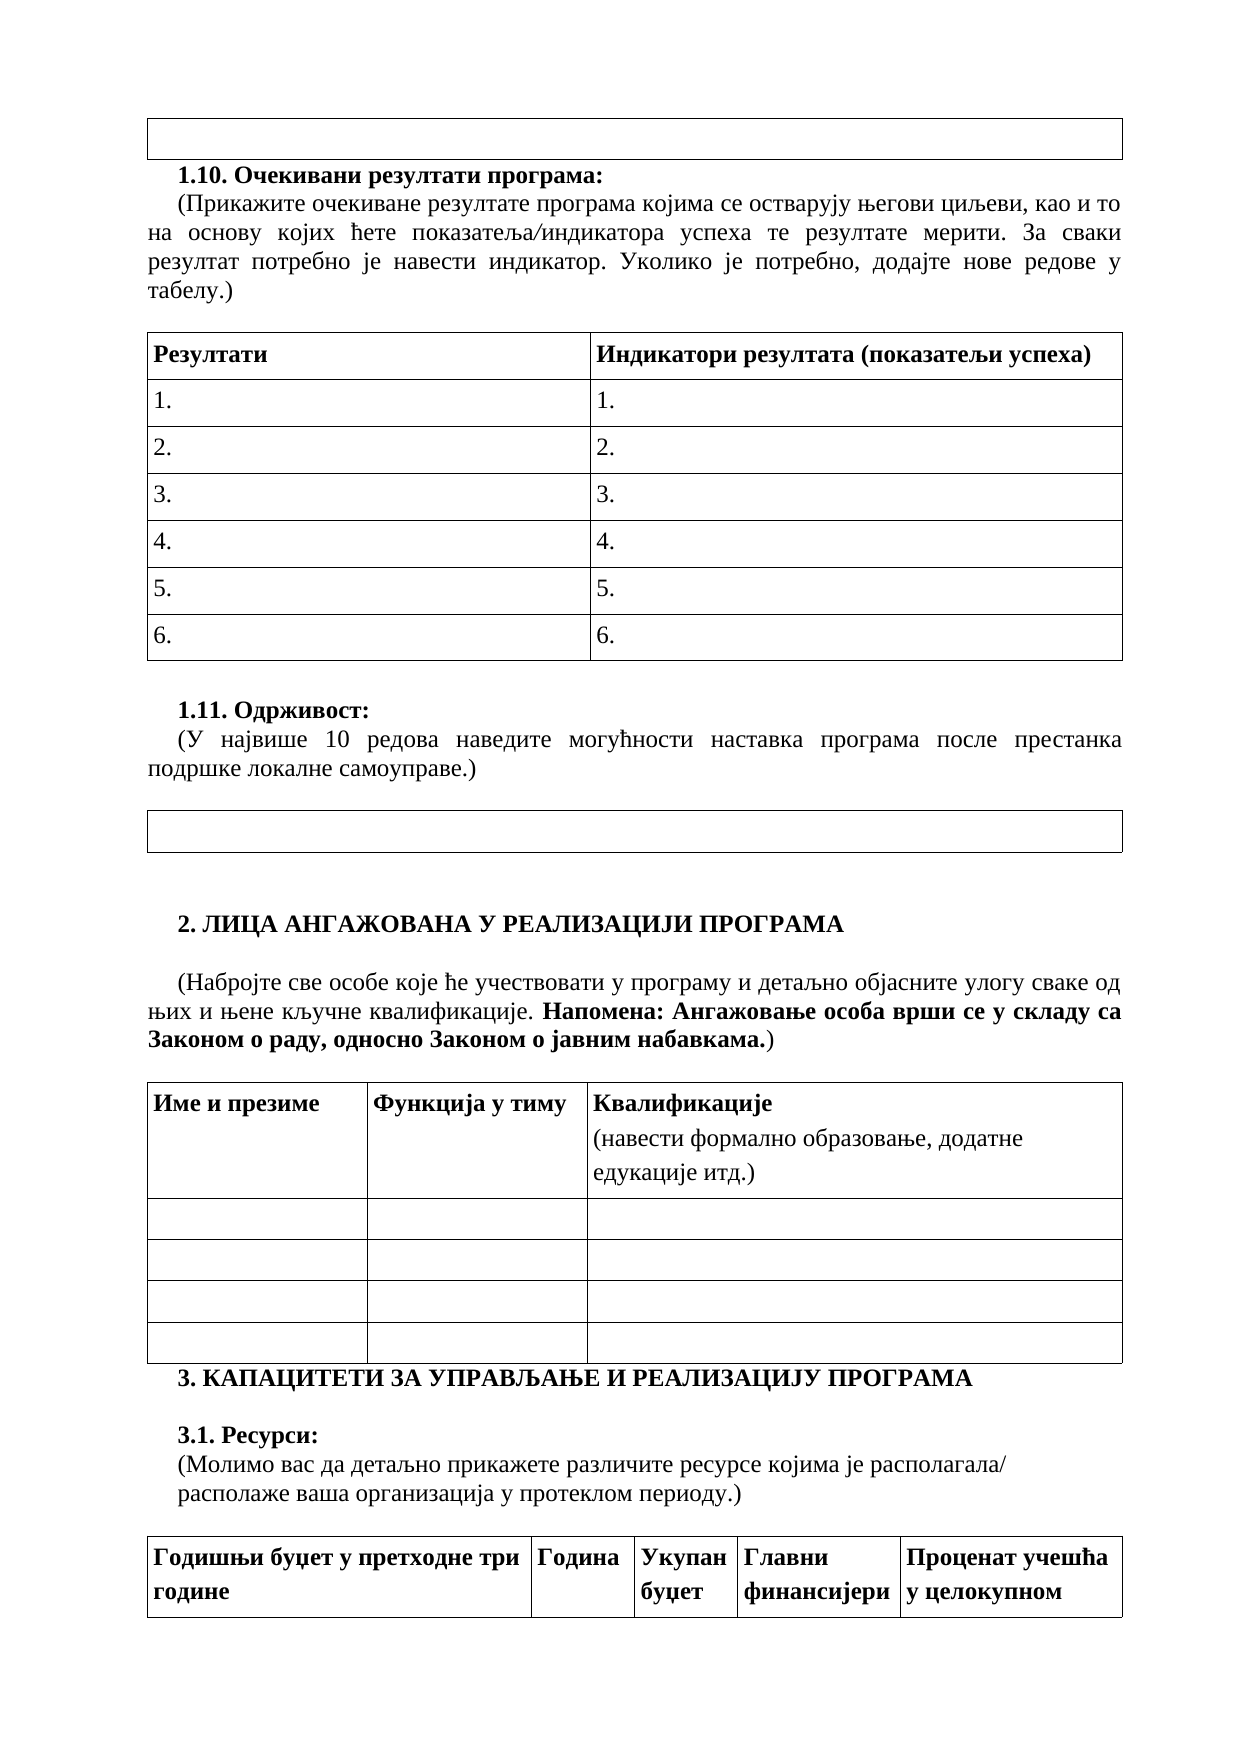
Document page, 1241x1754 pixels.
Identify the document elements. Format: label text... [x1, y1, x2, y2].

table_header Укупан буџет [635, 1537, 737, 1617]
table_header [148, 119, 1122, 159]
table_header Име и презиме [148, 1083, 367, 1198]
table_cell [148, 1323, 367, 1362]
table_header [901, 1537, 1122, 1617]
table_cell [588, 1199, 1122, 1239]
table_cell 3. [148, 474, 590, 520]
table_cell 1. [591, 380, 1122, 426]
text (Прикажите очекиване резултате програма којима се остварују његови циљеви, као и то на основу којих ћете показатеља/индикатора успеха те резултате мерити. За сваки резултат потребно је навести индикатор. Уколико је потребно, додајте нове редове у табелу.) [148, 188, 1122, 303]
table_header Функција у тиму [368, 1083, 587, 1198]
table_header Квалификације (навести формално образовање, додатне едукације итд.) [588, 1083, 1122, 1198]
table_header Индикатори резултата (показатељи успеха) [591, 333, 1122, 379]
table_cell [588, 1281, 1122, 1321]
table_cell [148, 1240, 367, 1280]
table_cell 6. [148, 615, 590, 660]
table_header Резултати [148, 333, 590, 379]
table_header [148, 811, 1122, 852]
table_header Главни финансијери [738, 1537, 900, 1617]
table_cell 1. [148, 380, 590, 426]
text 2. ЛИЦА АНГАЖОВАНА У РЕАЛИЗАЦИЈИ ПРОГРАМА [148, 909, 1122, 938]
table_cell [148, 1199, 367, 1239]
text 3. КАПАЦИТЕТИ ЗА УПРАВЉАЊЕ И РЕАЛИЗАЦИЈУ ПРОГРАМА [148, 1364, 1122, 1392]
text 1.10. Очекивани резултати програма: [148, 160, 1122, 188]
table_cell 2. [591, 427, 1122, 473]
text располаже ваша организација у протеклом периоду.) [148, 1478, 1122, 1507]
text (Молимо вас да детаљно прикажете различите ресурсе којима је располагала/ [148, 1449, 1122, 1478]
table_cell 3. [591, 474, 1122, 520]
table_cell [368, 1240, 587, 1280]
table_cell 4. [148, 521, 590, 567]
table_cell [368, 1199, 587, 1239]
table_cell 4. [591, 521, 1122, 567]
table_cell 2. [148, 427, 590, 473]
table_cell [588, 1240, 1122, 1280]
table_cell 5. [591, 568, 1122, 613]
table_cell [368, 1281, 587, 1321]
table_cell 6. [591, 615, 1122, 660]
text 3.1. Ресурси: [148, 1421, 1122, 1449]
text (Набројте све особе које ће учествовати у програму и детаљно објасните улогу сваке од њих и њене кључне квалификације. Напомена: Ангажовање особа врши се у складу са Законом о раду, односно Законом о јавним набавкама.) [148, 967, 1122, 1053]
table_cell [588, 1323, 1122, 1362]
text 1.11. Одрживост: [148, 695, 1122, 724]
table_cell [368, 1323, 587, 1362]
table_cell [148, 1281, 367, 1321]
text (У највише 10 редова наведите могућности наставка програма после пре­станка подршке локалне самоуправе.)­ [148, 724, 1122, 782]
table_cell 5. [148, 568, 590, 613]
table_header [148, 1537, 531, 1617]
table_header Година [532, 1537, 634, 1617]
